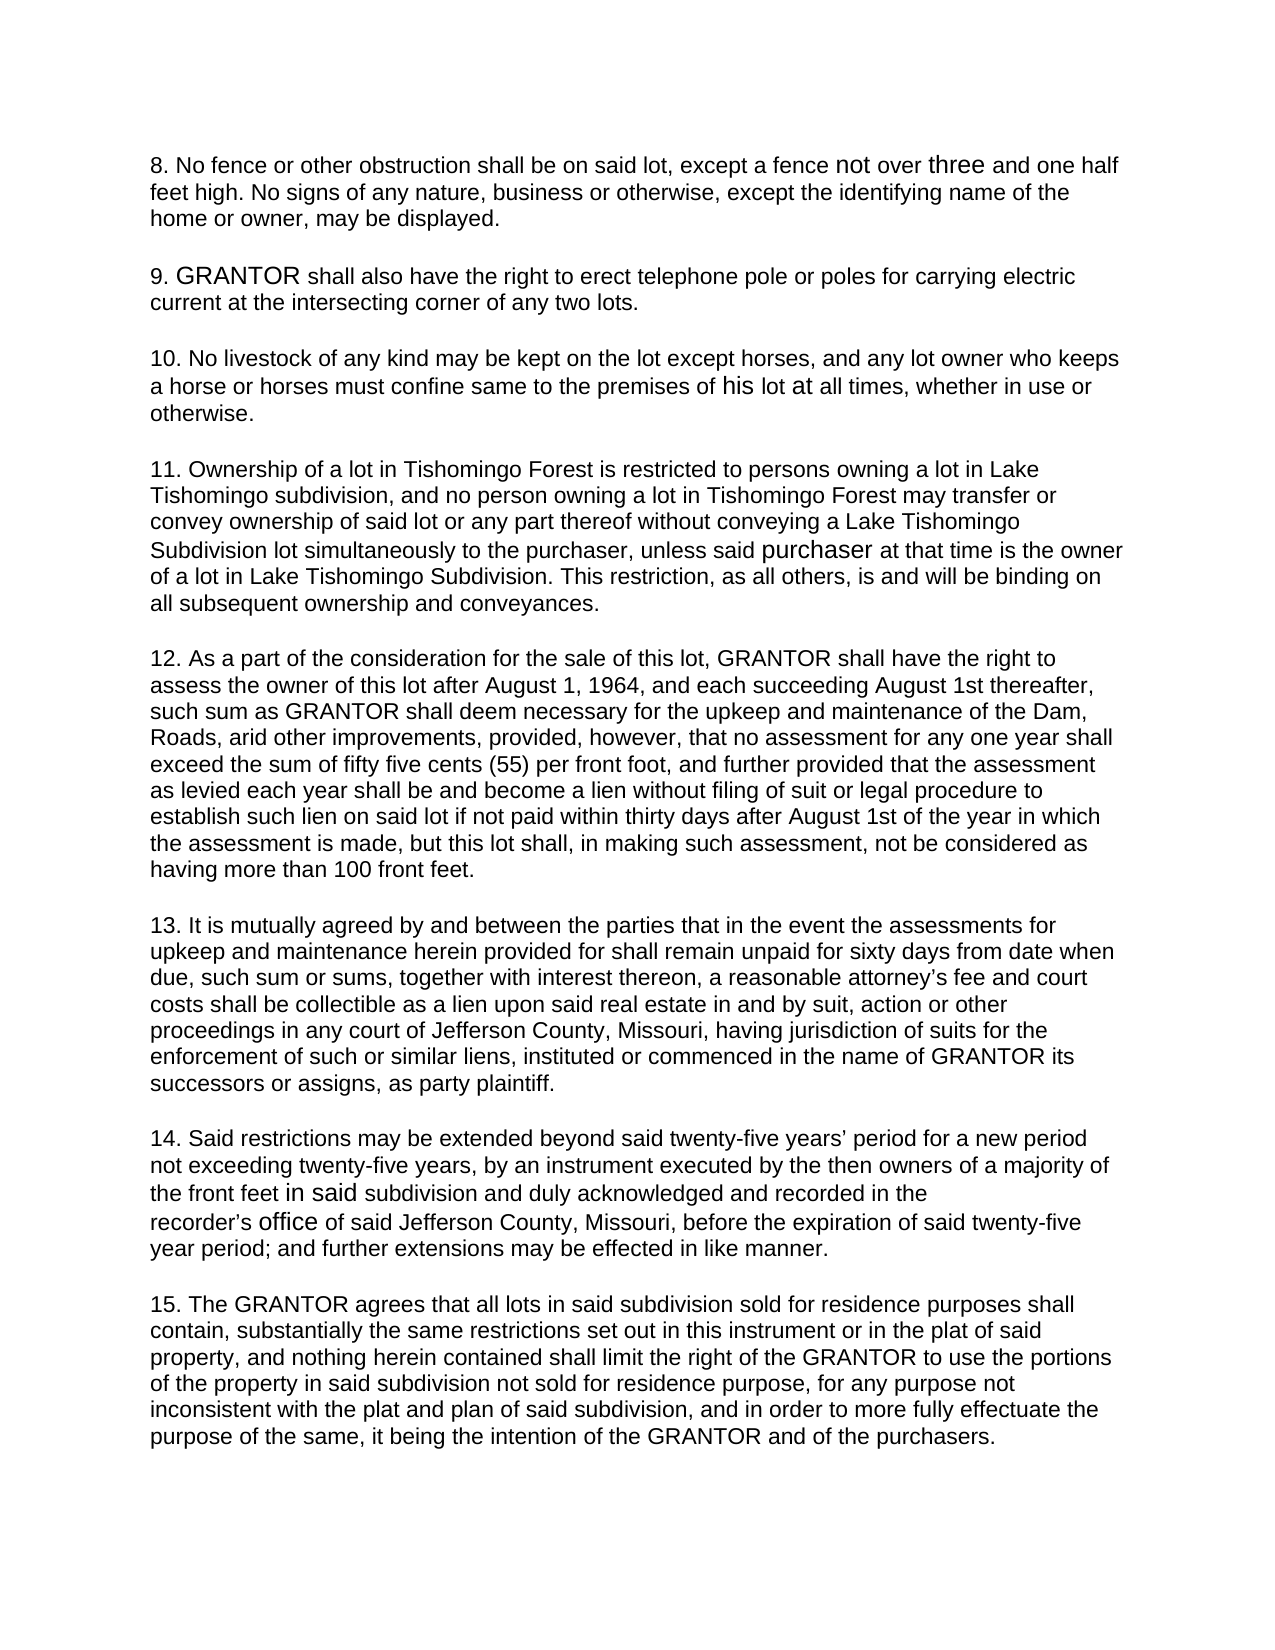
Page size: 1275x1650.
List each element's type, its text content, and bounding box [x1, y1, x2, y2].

text 8. No fence or other obstruction shall be on said lot, except a fence not over three and one half feet high. No signs of any nature, business or otherwise, except the identifying name of the home or owner, may be displayed. [150, 150, 1125, 231]
text 15. The GRANTOR agrees that all lots in said subdivision sold for residence purposes shall contain, substantially the same restrictions set out in this instrument or in the plat of said property, and nothing herein contained shall limit the right of the GRANTOR to use the portions of the property in said subdivision not sold for residence purpose, for any purpose not inconsistent with the plat and plan of said subdivision, and in order to more fully effectuate the purpose of the same, it being the intention of the GRANTOR and of the purchasers. [150, 1291, 1125, 1449]
text 10. No livestock of any kind may be kept on the lot except horses, and any lot owner who keeps a horse or horses must confine same to the premises of his lot at all times, whether in use or otherwise. [150, 345, 1125, 426]
text 9. GRANTOR shall also have the right to erect telephone pole or poles for carrying electric current at the intersecting corner of any two lots. [150, 261, 1125, 316]
text 13. It is mutually agreed by and between the parties that in the event the assessments for upkeep and maintenance herein provided for shall remain unpaid for sixty days from date when due, such sum or sums, together with interest thereon, a reasonable attorney’s fee and court costs shall be collectible as a lien upon said real estate in and by suit, action or other proceedings in any court of Jefferson County, Missouri, having jurisdiction of suits for the enforcement of such or similar liens, instituted or commenced in the name of GRANTOR its successors or assigns, as party plaintiff. [150, 912, 1125, 1096]
text 14. Said restrictions may be extended beyond said twenty-five years’ period for a new period not exceeding twenty-five years, by an instrument executed by the then owners of a majority of the front feet in said subdivision and duly acknowledged and recorded in the recorder’s office of said Jefferson County, Missouri, before the expiration of said twenty-five year period; and further extensions may be effected in like manner. [150, 1125, 1125, 1262]
text 12. As a part of the consideration for the sale of this lot, GRANTOR shall have the right to assess the owner of this lot after August 1, 1964, and each succeeding August 1st thereafter, such sum as GRANTOR shall deem necessary for the upkeep and maintenance of the Dam, Roads, arid other improvements, provided, however, that no assessment for any one year shall exceed the sum of fifty five cents (55) per front foot, and further provided that the assessment as levied each year shall be and become a lien without filing of suit or legal procedure to establish such lien on said lot if not paid within thirty days after August 1st of the year in which the assessment is made, but this lot shall, in making such assessment, not be considered as having more than 100 front feet. [150, 645, 1125, 882]
text 11. Ownership of a lot in Tishomingo Forest is restricted to persons owning a lot in Lake Tishomingo subdivision, and no person owning a lot in Tishomingo Forest may transfer or convey ownership of said lot or any part thereof without conveying a Lake Tishomingo Subdivision lot simultaneously to the purchaser, unless said purchaser at that time is the owner of a lot in Lake Tishomingo Subdivision. This restriction, as all others, is and will be binding on all subsequent ownership and conveyances. [150, 456, 1125, 616]
